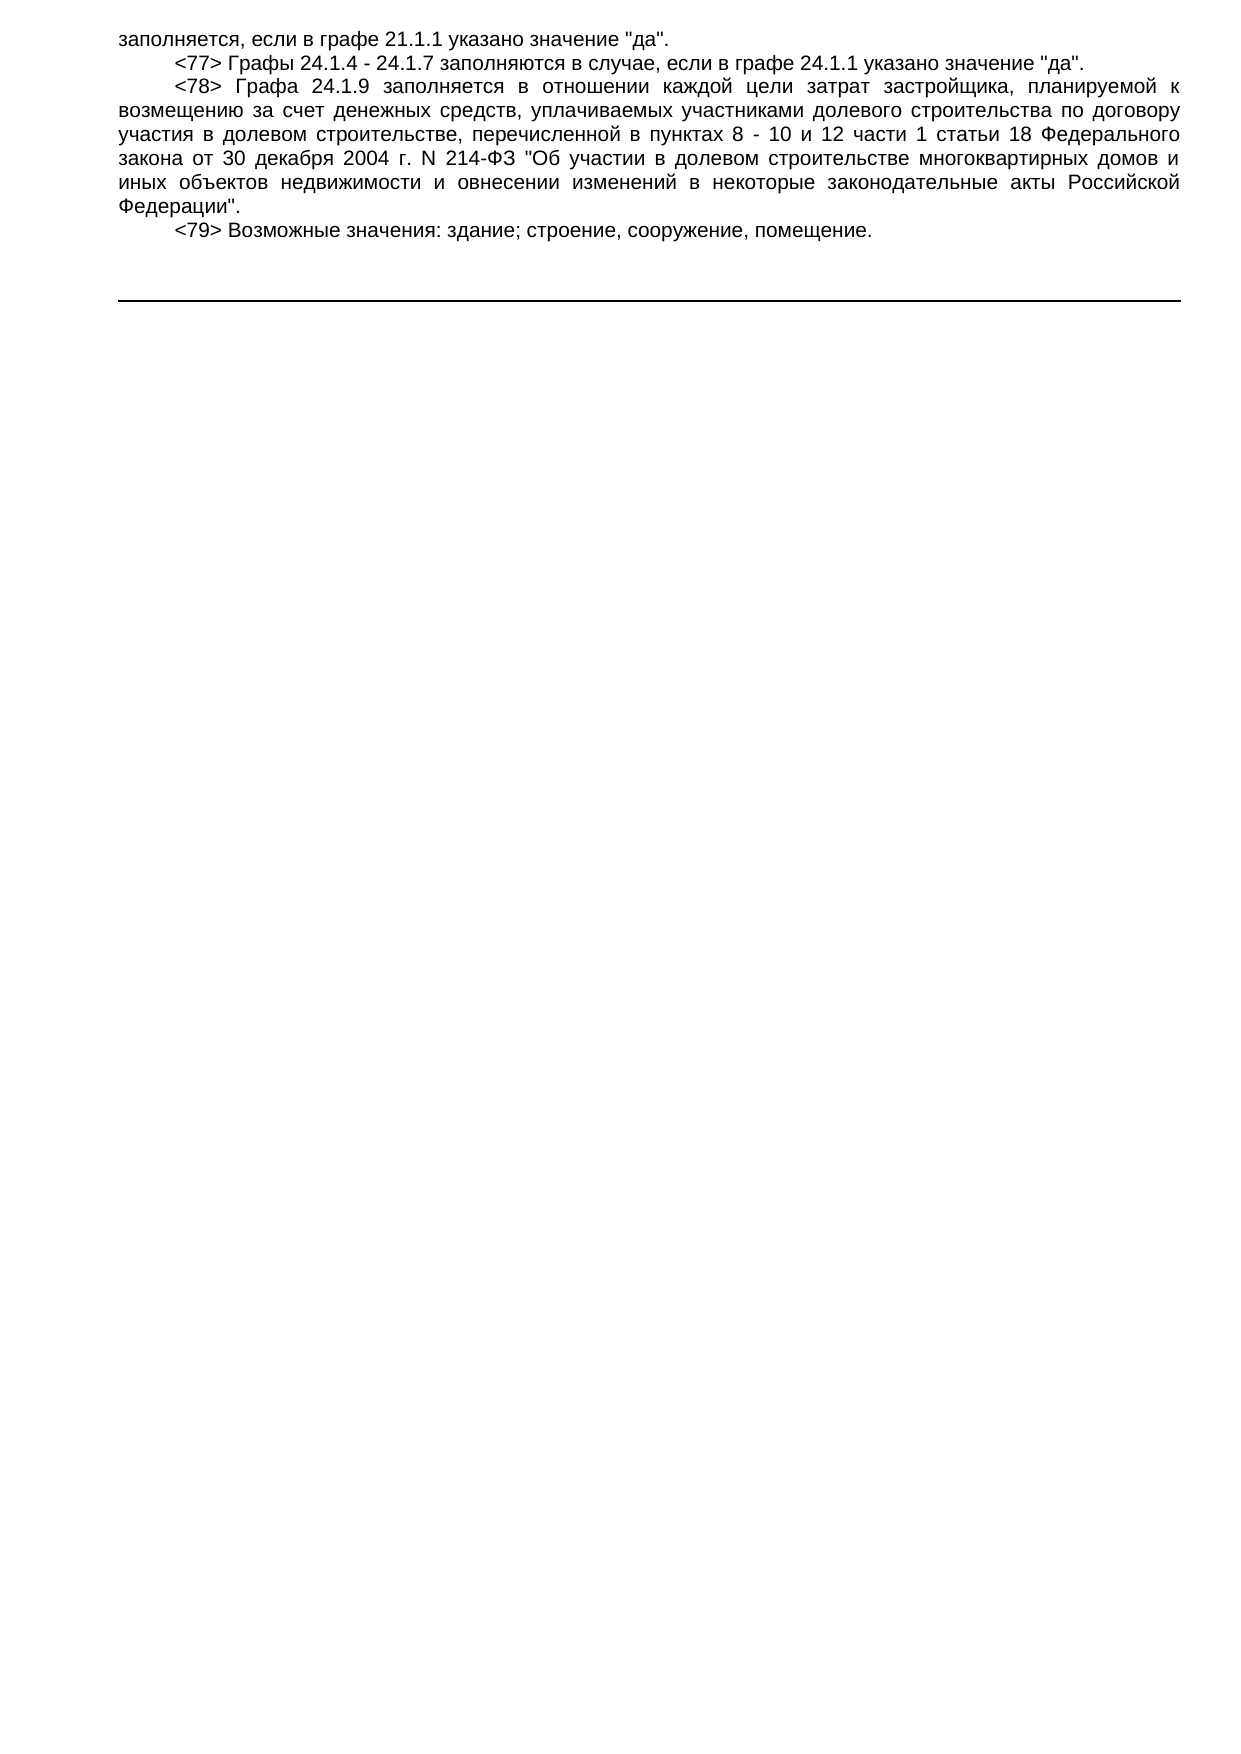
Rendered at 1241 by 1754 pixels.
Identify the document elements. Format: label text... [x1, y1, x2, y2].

text <78> Графа 24.1.9 заполняется в отношении каждой цели затрат застройщика, планируемой к возмещению за счет денежных средств, уплачиваемых участниками долевого строительства по договору участия в долевом строительстве, перечисленной в пунктах 8 - 10 и 12 части 1 статьи 18 Федерального закона от 30 декабря 2004 г. N 214-ФЗ "Об участии в долевом строительстве многоквартирных домов и иных объектов недвижимости и овнесении изменений в некоторые законодательные акты Российской Федерации". [118, 74, 1181, 218]
text <79> Возможные значения: здание; строение, сооружение, помещение. [118, 218, 1181, 242]
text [118, 26, 1181, 50]
text <77> Графы 24.1.4 - 24.1.7 заполняются в случае, если в графе 24.1.1 указано значение "да". [118, 50, 1181, 74]
